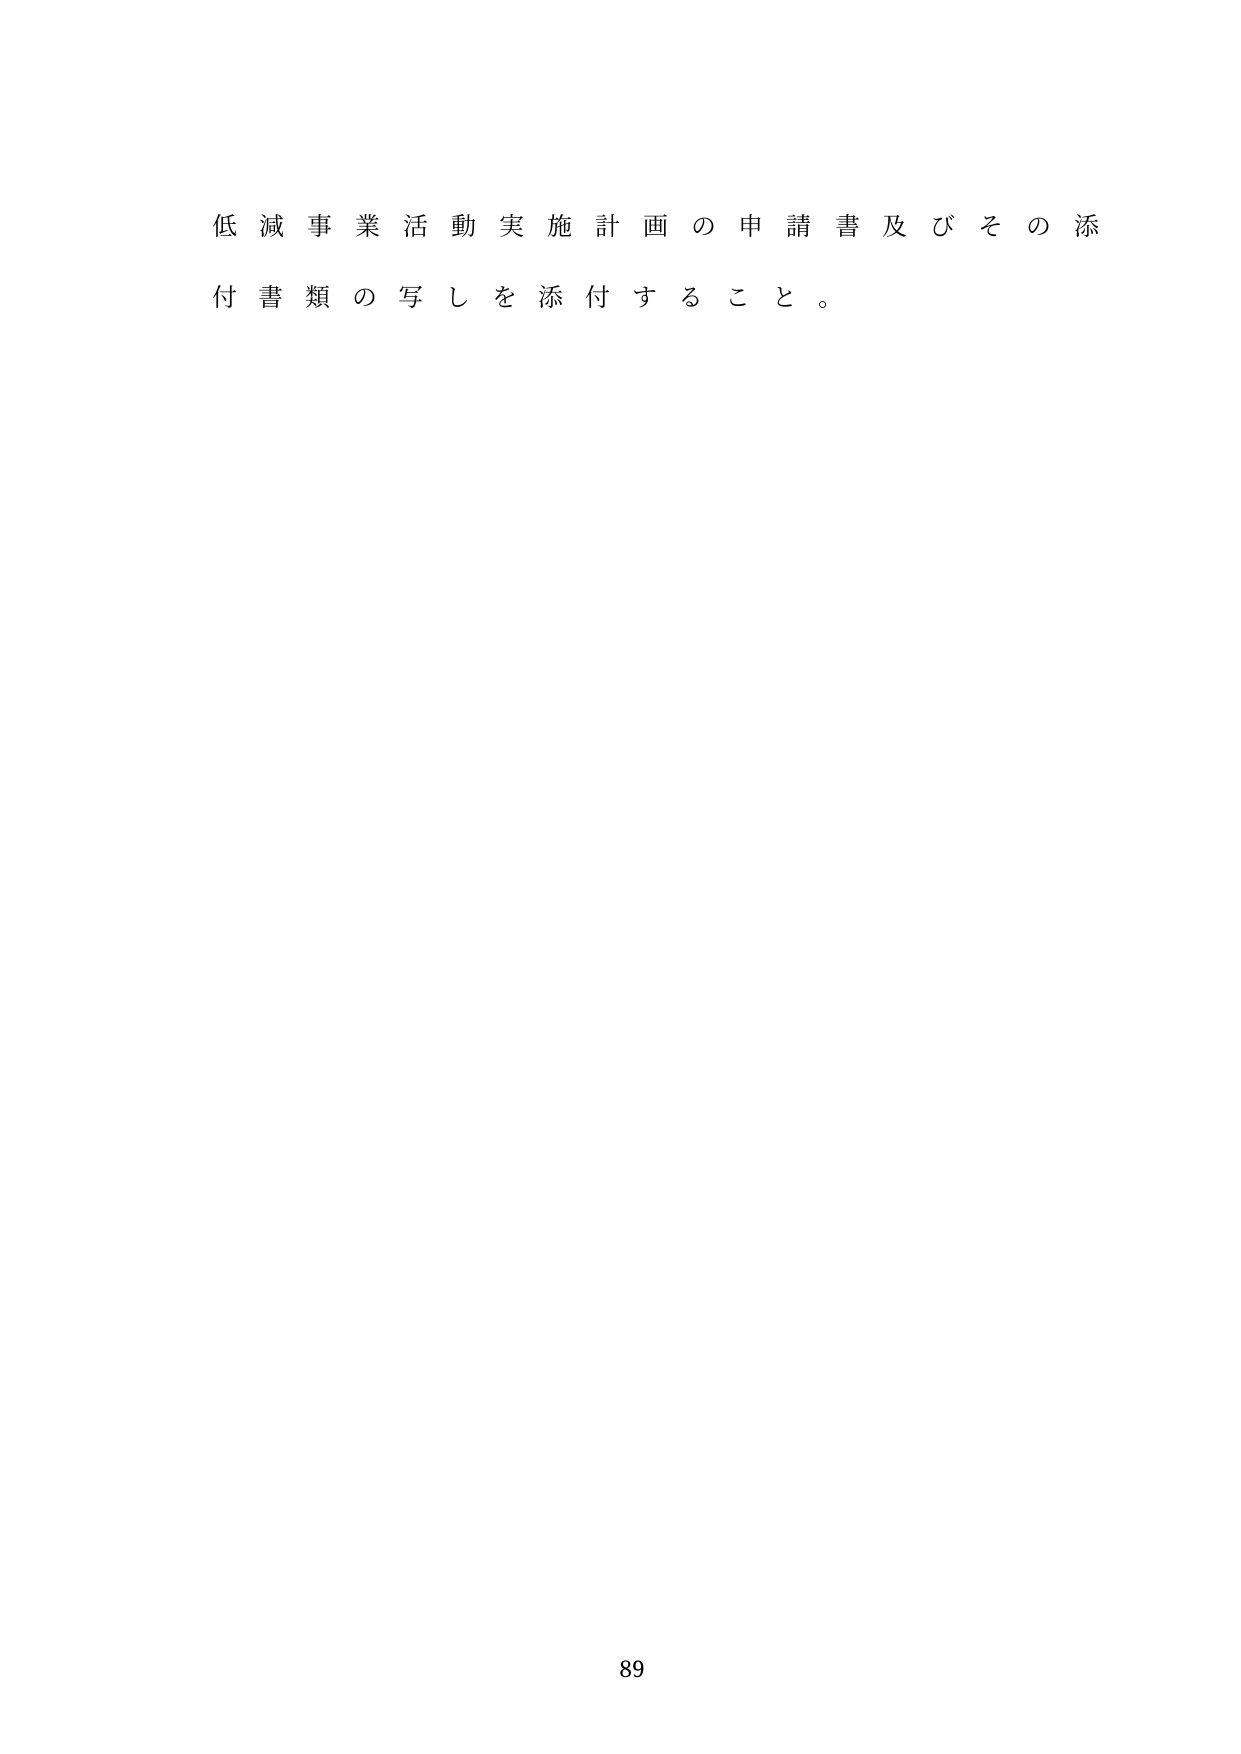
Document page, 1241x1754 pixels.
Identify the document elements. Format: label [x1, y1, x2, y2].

text [165, 189, 1122, 331]
